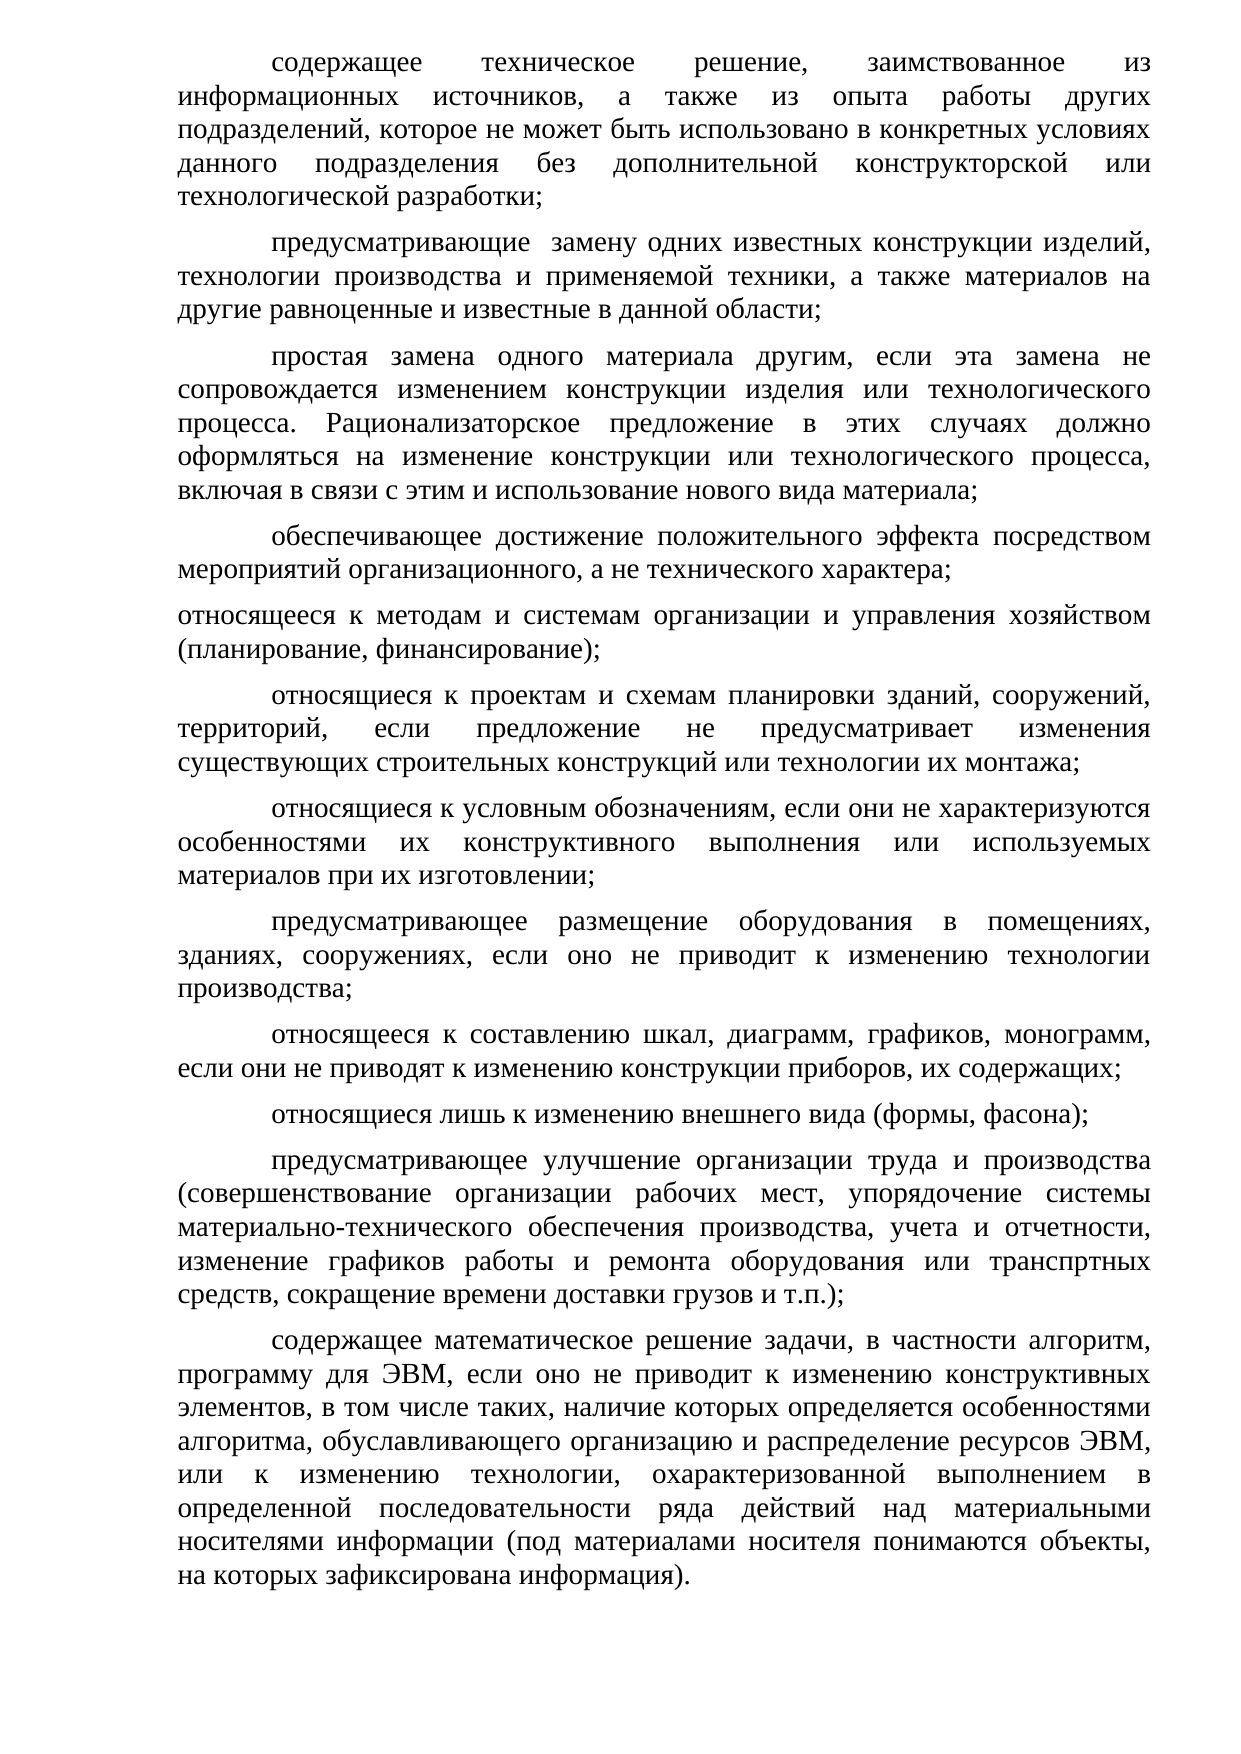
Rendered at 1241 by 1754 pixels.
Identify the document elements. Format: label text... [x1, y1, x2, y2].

text содержащее математическое решение задачи, в частности алгоритм, программу для ЭВМ, если оно не приводит к изменению конструктивных элементов, в том числе таких, наличие которых определяется особенностями алгоритма, обуславливающего организацию и распределение ресурсов ЭВМ, или к изменению технологии, охарактеризованной выполнением в определенной последовательности ряда действий над материальными носителями информации (под материалами носителя понимаются объекты, на которых зафиксирована информация). [177, 1322, 1152, 1591]
text предусматривающее улучшение организации труда и производства (совершенствование организации рабочих мест, упорядочение системы материально-технического обеспечения производства, учета и отчетности, изменение графиков работы и ремонта оборудования или транспртных средств, сокращение времени доставки грузов и т.п.); [177, 1142, 1152, 1310]
text предусматривающие замену одних известных конструкции изделий, технологии производства и применяемой техники, а также материалов на другие равноценные и известные в данной области; [177, 224, 1152, 325]
text относящиеся к условным обозначениям, если они не характеризуются особенностями их конструктивного выполнения или используемых материалов при их изготовлении; [177, 790, 1152, 891]
text простая замена одного материала другим, если эта замена не сопровождается изменением конструкции изделия или технологического процесса. Рационализаторское предложение в этих случаях должно оформляться на изменение конструкции или технологического процесса, включая в связи с этим и использование нового вида материала; [177, 338, 1152, 505]
text предусматривающее размещение оборудования в помещениях, зданиях, сооружениях, если оно не приводит к изменению технологии производства; [177, 903, 1152, 1004]
text относящееся к методам и системам организации и управления хозяйством (планирование, финансирование); [177, 597, 1152, 664]
text содержащее техническое решение, заимствованное из информационных источников, а также из опыта работы других подразделений, которое не может быть использовано в конкретных условиях данного подразделения без дополнительной конструкторской или технологической разработки; [177, 44, 1152, 212]
text относящиеся лишь к изменению внешнего вида (формы, фасона); [177, 1096, 1152, 1129]
text относящееся к составлению шкал, диаграмм, графиков, монограмм, если они не приводят к изменению конструкции приборов, их содержащих; [177, 1016, 1152, 1083]
text обеспечивающее достижение положительного эффекта посредством мероприятий организационного, а не технического характера; [177, 518, 1152, 585]
text относящиеся к проектам и схемам планировки зданий, сооружений, территорий, если предложение не предусматривает изменения существующих строительных конструкций или технологии их монтажа; [177, 677, 1152, 778]
